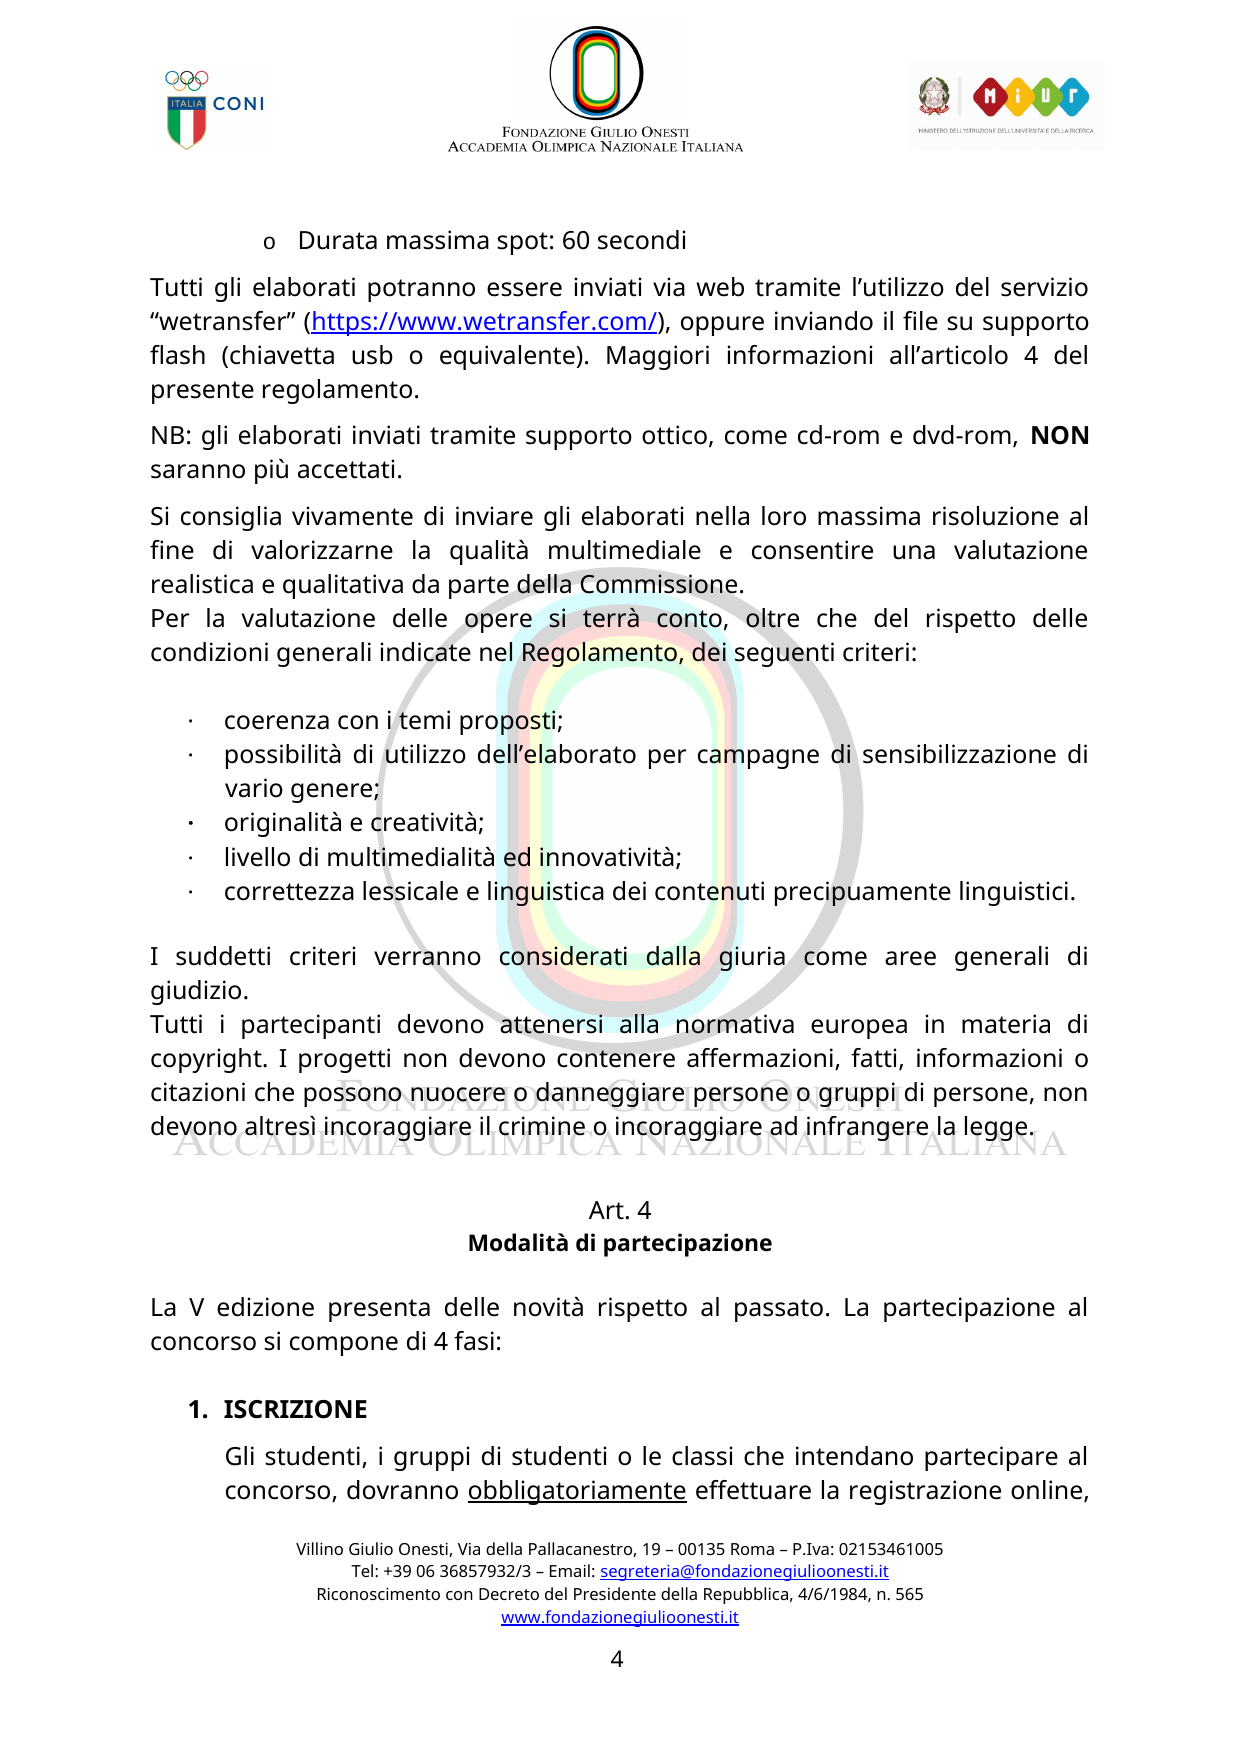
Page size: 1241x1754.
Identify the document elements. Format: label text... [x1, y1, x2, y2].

text Si consiglia vivamente di inviare gli elaborati nella loro massima risoluzione al fine di valorizzarne la qualità multimediale e consentire una valutazione realistica e qualitativa da parte della Commissione. [150, 498, 1090, 601]
list Durata massima spot: 60 secondi [262, 223, 1090, 257]
list originalità e creatività; [187, 805, 1090, 839]
picture [909, 61, 1105, 151]
text Art. 4 [150, 1193, 1090, 1227]
text I suddetti criteri verranno considerati dalla giuria come aree generali di giudizio. [150, 938, 1090, 1007]
list possibilità di utilizzo dell’elaborato per campagne di sensibilizzazione di vario genere; [187, 737, 1090, 805]
text NB: gli elaborati inviati tramite supporto ottico, come cd-rom e dvd-rom, NON saranno più accettati. [150, 418, 1090, 486]
list correttezza lessicale e linguistica dei contenuti precipuamente linguistici. [187, 873, 1090, 907]
picture [150, 63, 268, 154]
text La V edizione presenta delle novità rispetto al passato. La partecipazione al concorso si compone di 4 fasi: [150, 1289, 1090, 1358]
text Tutti gli elaborati potranno essere inviati via web tramite l’utilizzo del servizio “wetransfer” (https://www.wetransfer.com/), oppure inviando il file su supporto flash (chiavetta usb o equivalente). Maggiori informazioni all’articolo 4 del presente regolamento. [150, 269, 1090, 405]
text Modalità di partecipazione [150, 1227, 1090, 1258]
list ISCRIZIONE [187, 1392, 1090, 1426]
text Tutti i partecipanti devono attenersi alla normativa europea in materia di copyright. I progetti non devono contenere affermazioni, fatti, informazioni o citazioni che possono nuocere o danneggiare persone o gruppi di persone, non devono altresì incoraggiare il crimine o incoraggiare ad infrangere la legge. [150, 1007, 1090, 1143]
list coerenza con i temi proposti; [187, 703, 1090, 737]
picture [440, 16, 750, 161]
list livello di multimedialità ed innovatività; [187, 839, 1090, 873]
text Per la valutazione delle opere si terrà conto, oltre che del rispetto delle condizioni generali indicate nel Regolamento, dei seguenti criteri: [150, 601, 1090, 669]
